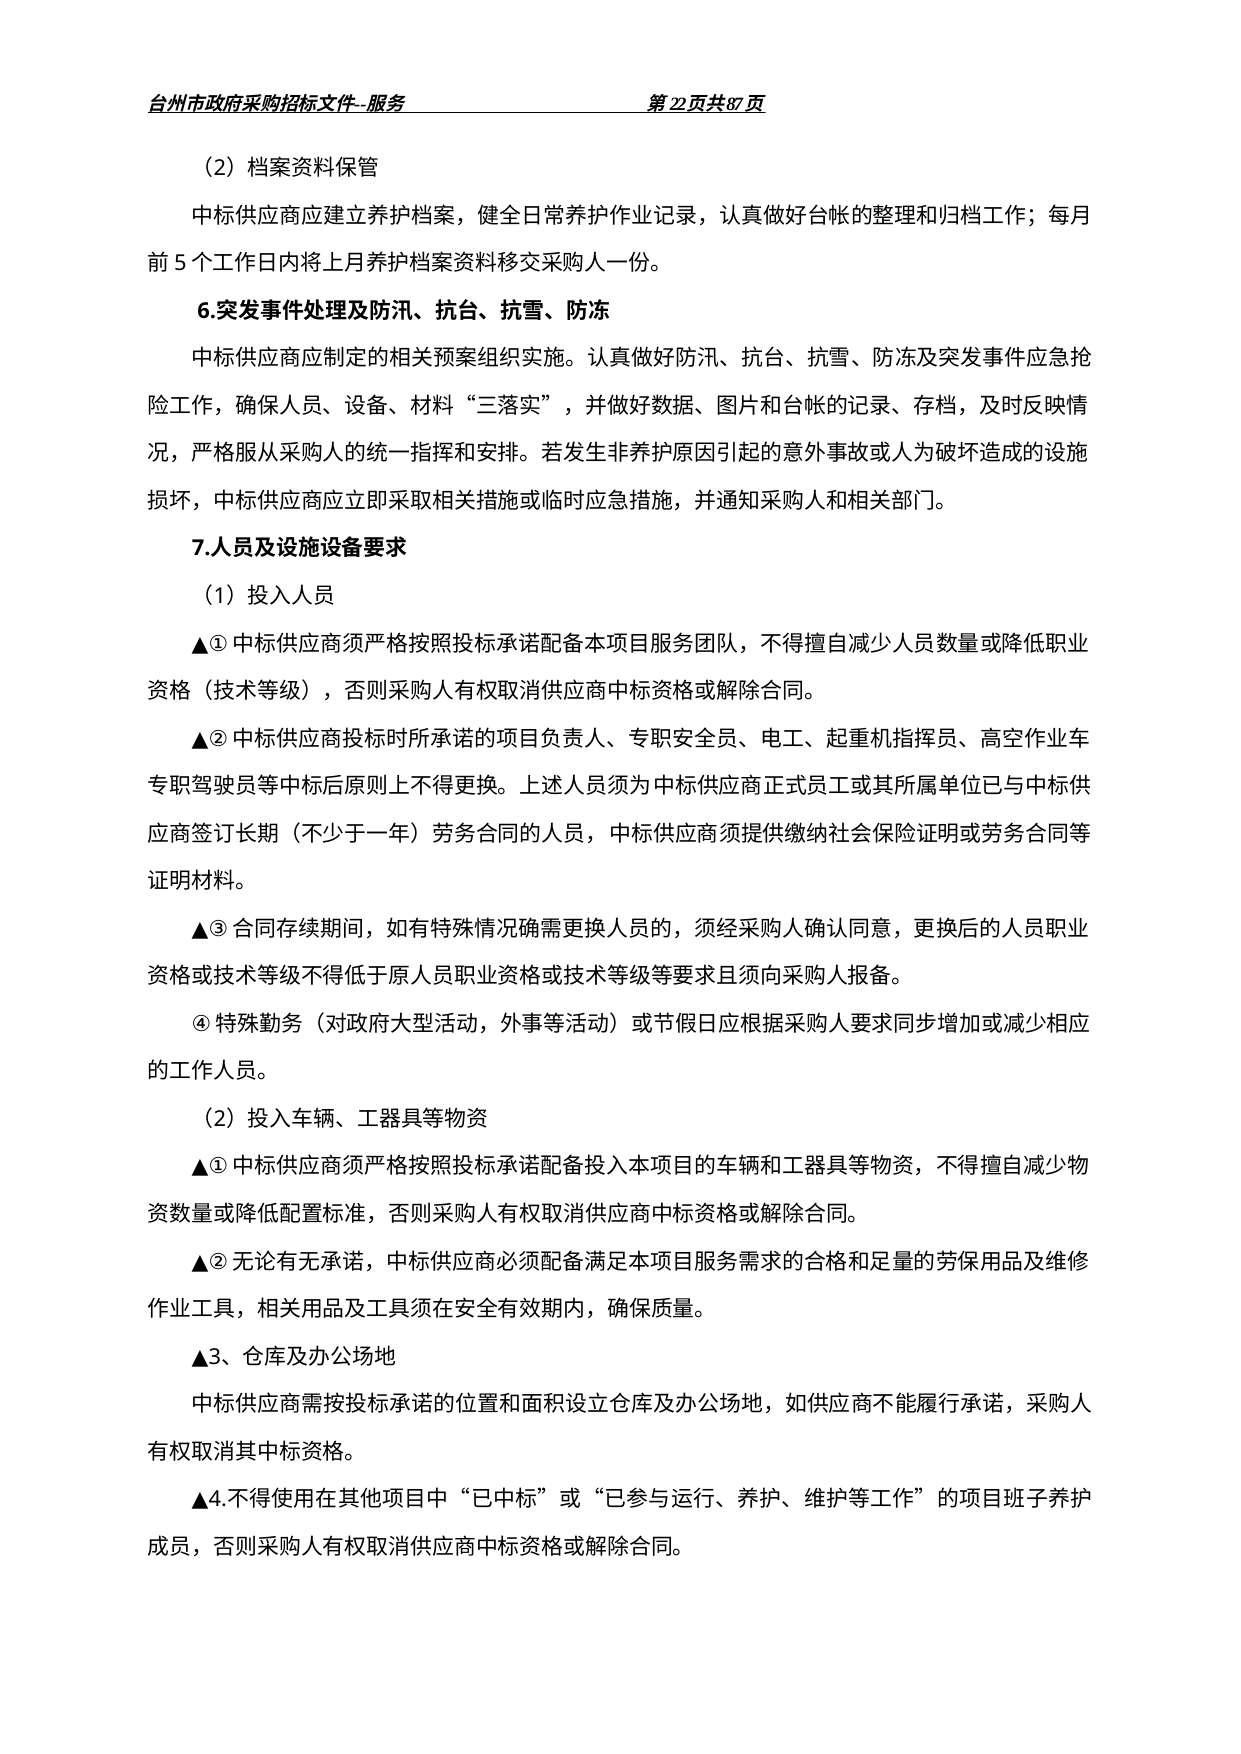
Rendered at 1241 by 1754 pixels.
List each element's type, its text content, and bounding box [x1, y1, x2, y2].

text ▲①中标供应商须严格按照投标承诺配备本项目服务团队，不得擅自减少人员数量或降低职业资格（技术等级），否则采购人有权取消供应商中标资格或解除合同。 [148, 626, 1092, 705]
text 中标供应商应制定的相关预案组织实施。认真做好防汛、抗台、抗雪、防冻及突发事件应急抢险工作，确保人员、设备、材料“三落实”，并做好数据、图片和台帐的记录、存档，及时反映情况，严格服从采购人的统一指挥和安排。若发生非养护原因引起的意外事故或人为破坏造成的设施损坏，中标供应商应立即采取相关措施或临时应急措施，并通知采购人和相关部门。 [148, 340, 1092, 514]
text ▲4.不得使用在其他项目中“已中标”或“已参与运行、养护、维护等工作”的项目班子养护成员，否则采购人有权取消供应商中标资格或解除合同。 [148, 1481, 1092, 1561]
text （2）档案资料保管 [148, 150, 1092, 182]
text 6.突发事件处理及防汛、抗台、抗雪、防冻 [148, 293, 1092, 324]
text ▲②中标供应商投标时所承诺的项目负责人、专职安全员、电工、起重机指挥员、高空作业车专职驾驶员等中标后原则上不得更换。上述人员须为中标供应商正式员工或其所属单位已与中标供应商签订长期（不少于一年）劳务合同的人员，中标供应商须提供缴纳社会保险证明或劳务合同等证明材料。 [148, 721, 1092, 895]
text ④特殊勤务（对政府大型活动，外事等活动）或节假日应根据采购人要求同步增加或减少相应的工作人员。 [148, 1006, 1092, 1085]
text 中标供应商需按投标承诺的位置和面积设立仓库及办公场地，如供应商不能履行承诺，采购人有权取消其中标资格。 [148, 1386, 1092, 1466]
text （1）投入人员 [148, 578, 1092, 610]
text ▲②无论有无承诺，中标供应商必须配备满足本项目服务需求的合格和足量的劳保用品及维修作业工具，相关用品及工具须在安全有效期内，确保质量。 [148, 1244, 1092, 1323]
text ▲①中标供应商须严格按照投标承诺配备投入本项目的车辆和工器具等物资，不得擅自减少物资数量或降低配置标准，否则采购人有权取消供应商中标资格或解除合同。 [148, 1148, 1092, 1228]
text 7.人员及设施设备要求 [148, 530, 1092, 562]
text （2）投入车辆、工器具等物资 [148, 1101, 1092, 1133]
text ▲3、仓库及办公场地 [148, 1339, 1092, 1371]
text 中标供应商应建立养护档案，健全日常养护作业记录，认真做好台帐的整理和归档工作；每月前5个工作日内将上月养护档案资料移交采购人一份。 [148, 198, 1092, 277]
text ▲③合同存续期间，如有特殊情况确需更换人员的，须经采购人确认同意，更换后的人员职业资格或技术等级不得低于原人员职业资格或技术等级等要求且须向采购人报备。 [148, 911, 1092, 990]
